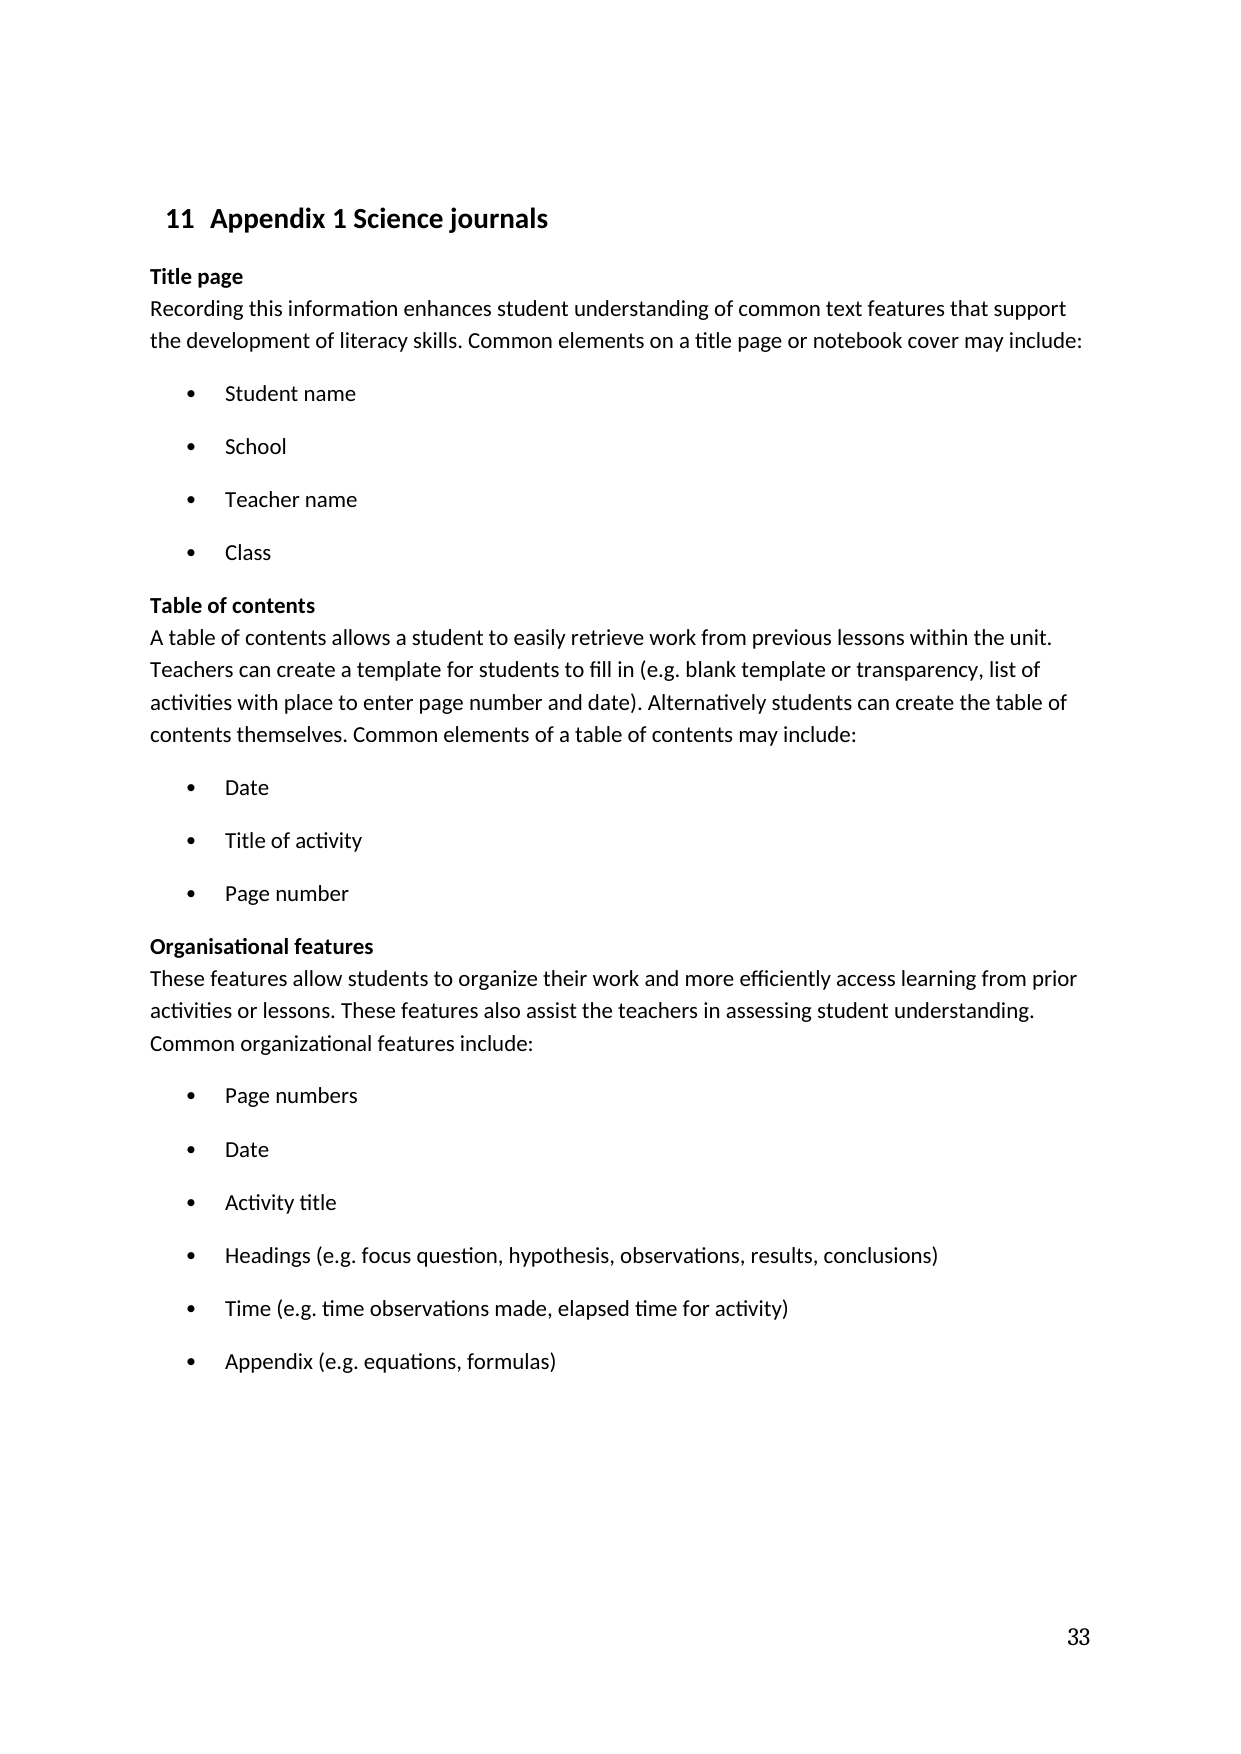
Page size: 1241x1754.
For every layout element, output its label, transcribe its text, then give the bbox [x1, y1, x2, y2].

list Class [187, 538, 1090, 566]
list Title of activity [187, 826, 1090, 854]
subtitle Table of contents [150, 591, 1090, 619]
subtitle Organisational features [150, 932, 1090, 960]
text A table of contents allows a student to easily retrieve work from previous lessons within the unit. Teachers can create a template for students to fill in (e.g. blank template or transparency, list of activities with place to enter page number and date). Alternatively students can create the table of contents themselves. Common elements of a table of contents may include: [150, 623, 1090, 748]
list Student name [187, 379, 1090, 407]
list Page numbers [187, 1082, 1090, 1110]
list Headings (e.g. focus question, hypothesis, observations, results, conclusions) [187, 1241, 1090, 1269]
list Appendix (e.g. equations, formulas) [187, 1347, 1090, 1375]
list Teacher name [187, 485, 1090, 513]
text These features allow students to organize their work and more efficiently access learning from prior activities or lessons. These features also assist the teachers in assessing student understanding. Common organizational features include: [150, 964, 1090, 1057]
list Page number [187, 879, 1090, 907]
list Activity title [187, 1188, 1090, 1216]
list Date [187, 1135, 1090, 1163]
text Recording this information enhances student understanding of common text features that support the development of literacy skills. Common elements on a title page or notebook cover may include: [150, 294, 1090, 354]
subtitle Appendix 1 Science journals [165, 200, 1090, 236]
list Date [187, 773, 1090, 801]
list Time (e.g. time observations made, elapsed time for activity) [187, 1294, 1090, 1322]
list School [187, 432, 1090, 460]
subtitle Title page [150, 262, 1090, 290]
